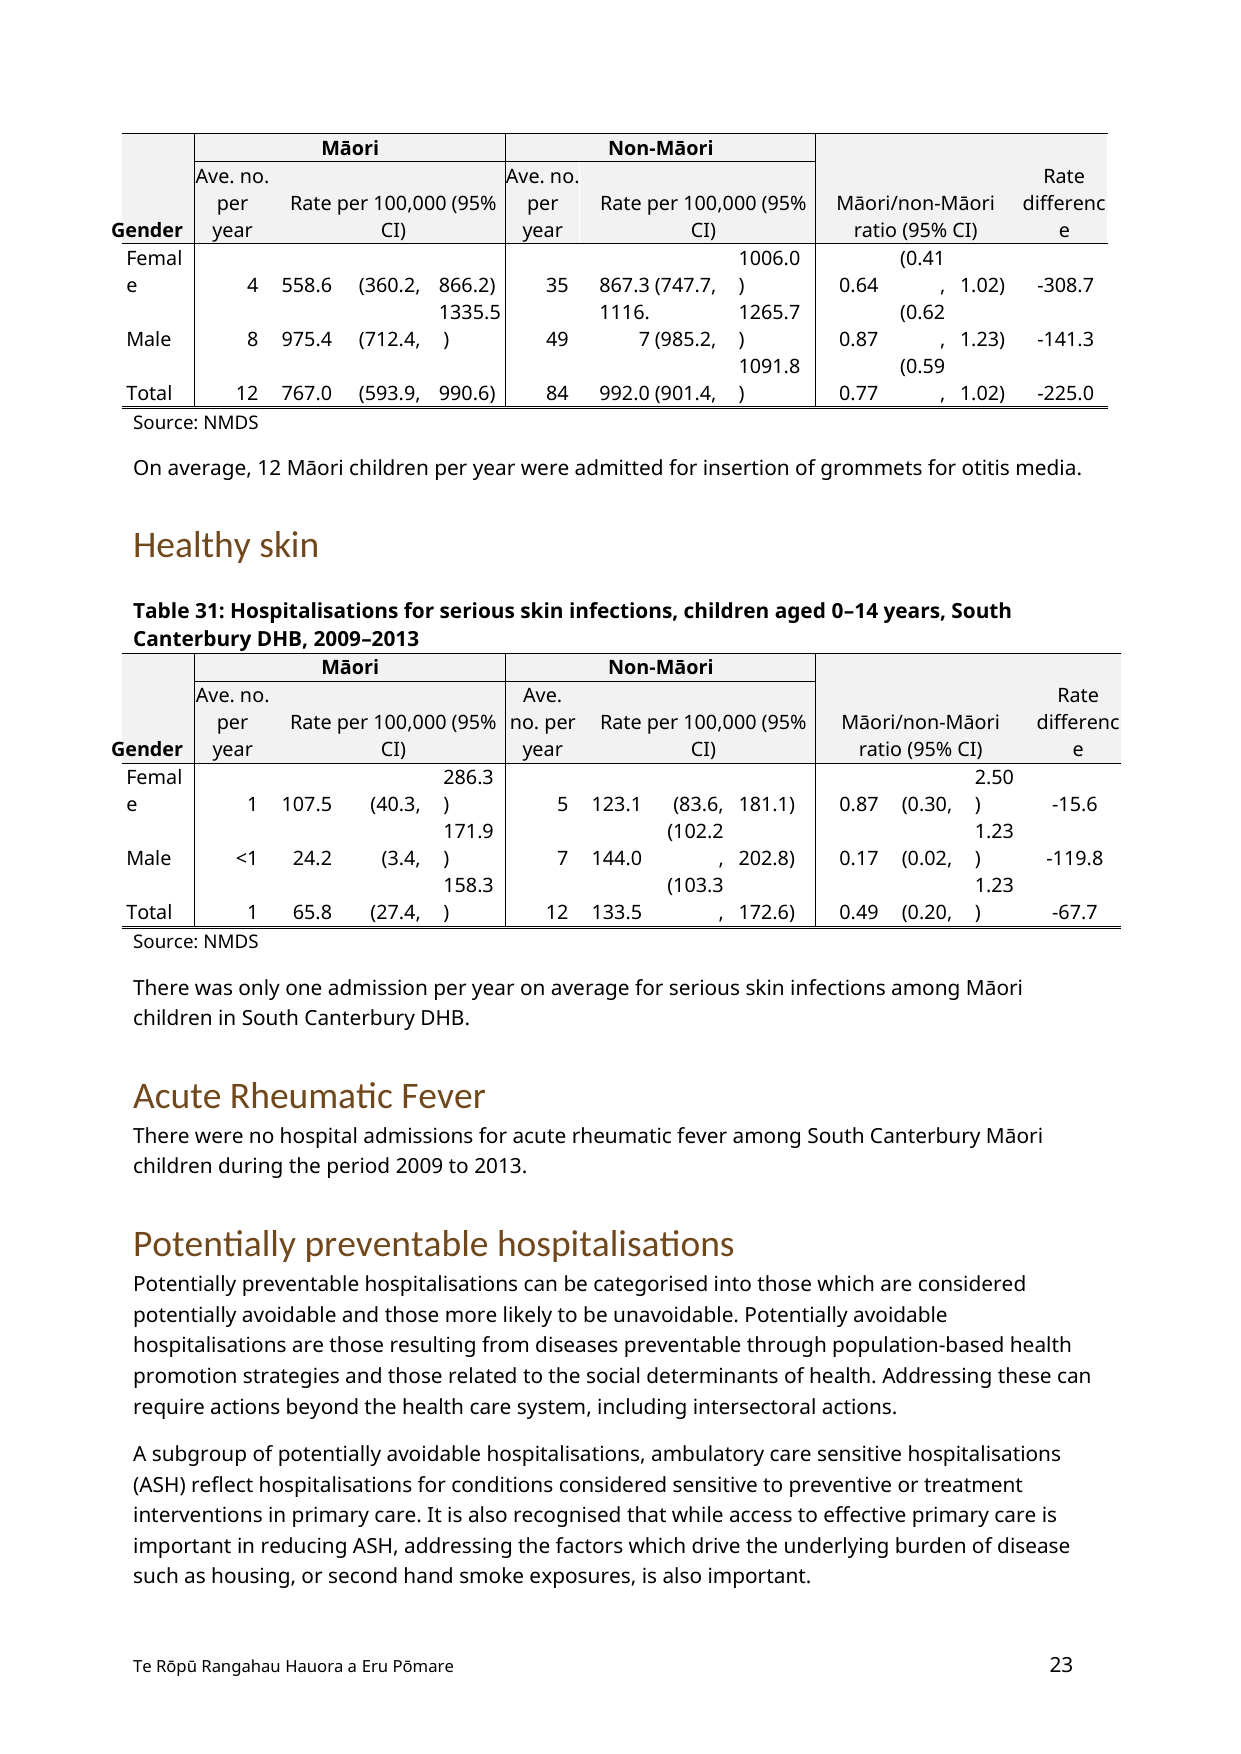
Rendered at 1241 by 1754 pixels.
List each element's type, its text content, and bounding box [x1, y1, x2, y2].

table_cell -141.3 [1019, 298, 1107, 352]
table_cell 35 [506, 244, 579, 298]
table_cell (901.4, [653, 352, 727, 406]
table_cell <1 [195, 818, 269, 872]
table_cell -67.7 [1029, 872, 1121, 926]
table_header Māori [195, 134, 505, 161]
table_header Rate difference [1029, 654, 1121, 763]
table_cell 992.0 [580, 352, 653, 406]
table_cell Ave. no. per year [506, 682, 579, 763]
table_cell 12 [506, 872, 579, 926]
table_cell 4 [195, 244, 269, 298]
table_cell 1335.5) [432, 298, 505, 352]
table_cell 0.64 [816, 244, 889, 298]
table_cell (27.4, [343, 872, 432, 926]
table_cell Male [122, 818, 194, 872]
table_header Gender [122, 654, 194, 763]
table_cell Rate per 100,000 (95% CI) [269, 162, 505, 243]
table_cell (712.4, [343, 298, 432, 352]
table_cell (0.30, [890, 764, 963, 818]
table_cell 84 [506, 352, 579, 406]
subtitle Healthy skin [133, 521, 1107, 567]
table_cell Ave. no. per year [195, 162, 269, 243]
text There were no hospital admissions for acute rheumatic fever among South Canterbury Māori children during the period 2009 to 2013. [133, 1121, 1107, 1180]
table_cell 1.23) [963, 818, 1029, 872]
table_header Non-Māori [506, 134, 815, 161]
text On average, 12 Māori children per year were admitted for insertion of grommets for otitis media. [133, 453, 1107, 482]
table_cell 867.3 [580, 244, 653, 298]
table_cell 65.8 [269, 872, 343, 926]
table_cell 158.3) [432, 872, 505, 926]
subtitle Acute Rheumatic Fever [133, 1072, 1107, 1117]
table_cell 0.77 [816, 352, 889, 406]
table_cell 0.87 [816, 298, 889, 352]
table_cell -15.6 [1029, 764, 1121, 818]
table_cell 24.2 [269, 818, 343, 872]
table_cell 1.23) [949, 298, 1019, 352]
text Potentially preventable hospitalisations can be categorised into those which are considered potentially avoidable and those more likely to be unavoidable. Potentially avoidable hospitalisations are those resulting from diseases preventable through population-based health promotion strategies and those related to the social determinants of health. Addressing these can require actions beyond the health care system, including intersectoral actions. [133, 1269, 1107, 1420]
table_cell 975.4 [269, 298, 343, 352]
table_cell 181.1) [727, 764, 815, 818]
table_cell 2.50) [963, 764, 1029, 818]
table_cell 49 [506, 298, 579, 352]
table_header Gender [122, 134, 194, 243]
table_cell (40.3, [343, 764, 432, 818]
table_cell 990.6) [432, 352, 505, 406]
table_header Māori [195, 654, 505, 681]
table_cell (985.2, [653, 298, 727, 352]
table_cell 558.6 [269, 244, 343, 298]
table_cell -119.8 [1029, 818, 1121, 872]
text Source: NMDS [133, 409, 1107, 434]
table_cell 1006.0) [727, 244, 815, 298]
table_cell Male [122, 298, 194, 352]
table_cell Rate per 100,000 (95% CI) [579, 682, 815, 763]
table_header Rate difference [1019, 134, 1107, 243]
table_header Māori/non-Māori ratio (95% CI) [816, 654, 1029, 763]
table_cell 7 [506, 818, 579, 872]
table_cell 1116.7 [580, 298, 653, 352]
table_cell Ave. no. per year [195, 682, 269, 763]
table_cell 123.1 [579, 764, 653, 818]
table_cell 107.5 [269, 764, 343, 818]
table_cell Rate per 100,000 (95% CI) [580, 162, 815, 243]
table_cell 1 [195, 764, 269, 818]
table_cell (0.62, [889, 298, 948, 352]
table_header Māori/non-Māori ratio (95% CI) [816, 134, 1019, 243]
table_cell 144.0 [579, 818, 653, 872]
table_cell 0.87 [816, 764, 889, 818]
table_cell Rate per 100,000 (95% CI) [269, 682, 505, 763]
table_cell 1265.7) [727, 298, 815, 352]
table_cell -225.0 [1019, 352, 1107, 406]
text A subgroup of potentially avoidable hospitalisations, ambulatory care sensitive hospitalisations (ASH) reflect hospitalisations for conditions considered sensitive to preventive or treatment interventions in primary care. It is also recognised that while access to effective primary care is important in reducing ASH, addressing the factors which drive the underlying burden of disease such as housing, or second hand smoke exposures, is also important. [133, 1439, 1107, 1590]
table_cell Female [122, 764, 194, 818]
table_cell (0.20, [890, 872, 963, 926]
subtitle Potentially preventable hospitalisations [133, 1220, 1107, 1266]
table_cell 767.0 [269, 352, 343, 406]
table_cell 172.6) [727, 872, 815, 926]
table_cell (103.3, [653, 872, 727, 926]
table_cell 866.2) [432, 244, 505, 298]
table_header Non-Māori [506, 654, 815, 681]
table_cell 1.02) [949, 244, 1019, 298]
table_cell 5 [506, 764, 579, 818]
table_cell 202.8) [727, 818, 815, 872]
table_cell -308.7 [1019, 244, 1107, 298]
table_cell (0.41, [889, 244, 948, 298]
table_cell Total [122, 352, 194, 406]
table_cell 1091.8) [727, 352, 815, 406]
table_cell (102.2, [653, 818, 727, 872]
table_cell Female [122, 244, 194, 298]
table_cell (3.4, [343, 818, 432, 872]
table_cell 0.49 [816, 872, 889, 926]
table_cell (0.59, [889, 352, 948, 406]
text Source: NMDS [133, 929, 1107, 954]
table_cell 12 [195, 352, 269, 406]
text Table 31: Hospitalisations for serious skin infections, children aged 0–14 years, South Canterbury DHB, 2009–2013 [133, 596, 1107, 653]
table_cell 1.23) [963, 872, 1029, 926]
table_cell 171.9) [432, 818, 505, 872]
table_cell (593.9, [343, 352, 432, 406]
table_cell (83.6, [653, 764, 727, 818]
table_cell 8 [195, 298, 269, 352]
table_cell 1.02) [949, 352, 1019, 406]
table_cell 286.3) [432, 764, 505, 818]
table_cell (360.2, [343, 244, 432, 298]
table_cell 1 [195, 872, 269, 926]
table_cell 0.17 [816, 818, 889, 872]
table_cell (747.7, [653, 244, 727, 298]
table_cell Ave. no. per year [506, 162, 579, 243]
text There was only one admission per year on average for serious skin infections among Māori children in South Canterbury DHB. [133, 973, 1107, 1032]
table_cell (0.02, [890, 818, 963, 872]
table_cell Total [122, 872, 194, 926]
table_cell 133.5 [579, 872, 653, 926]
